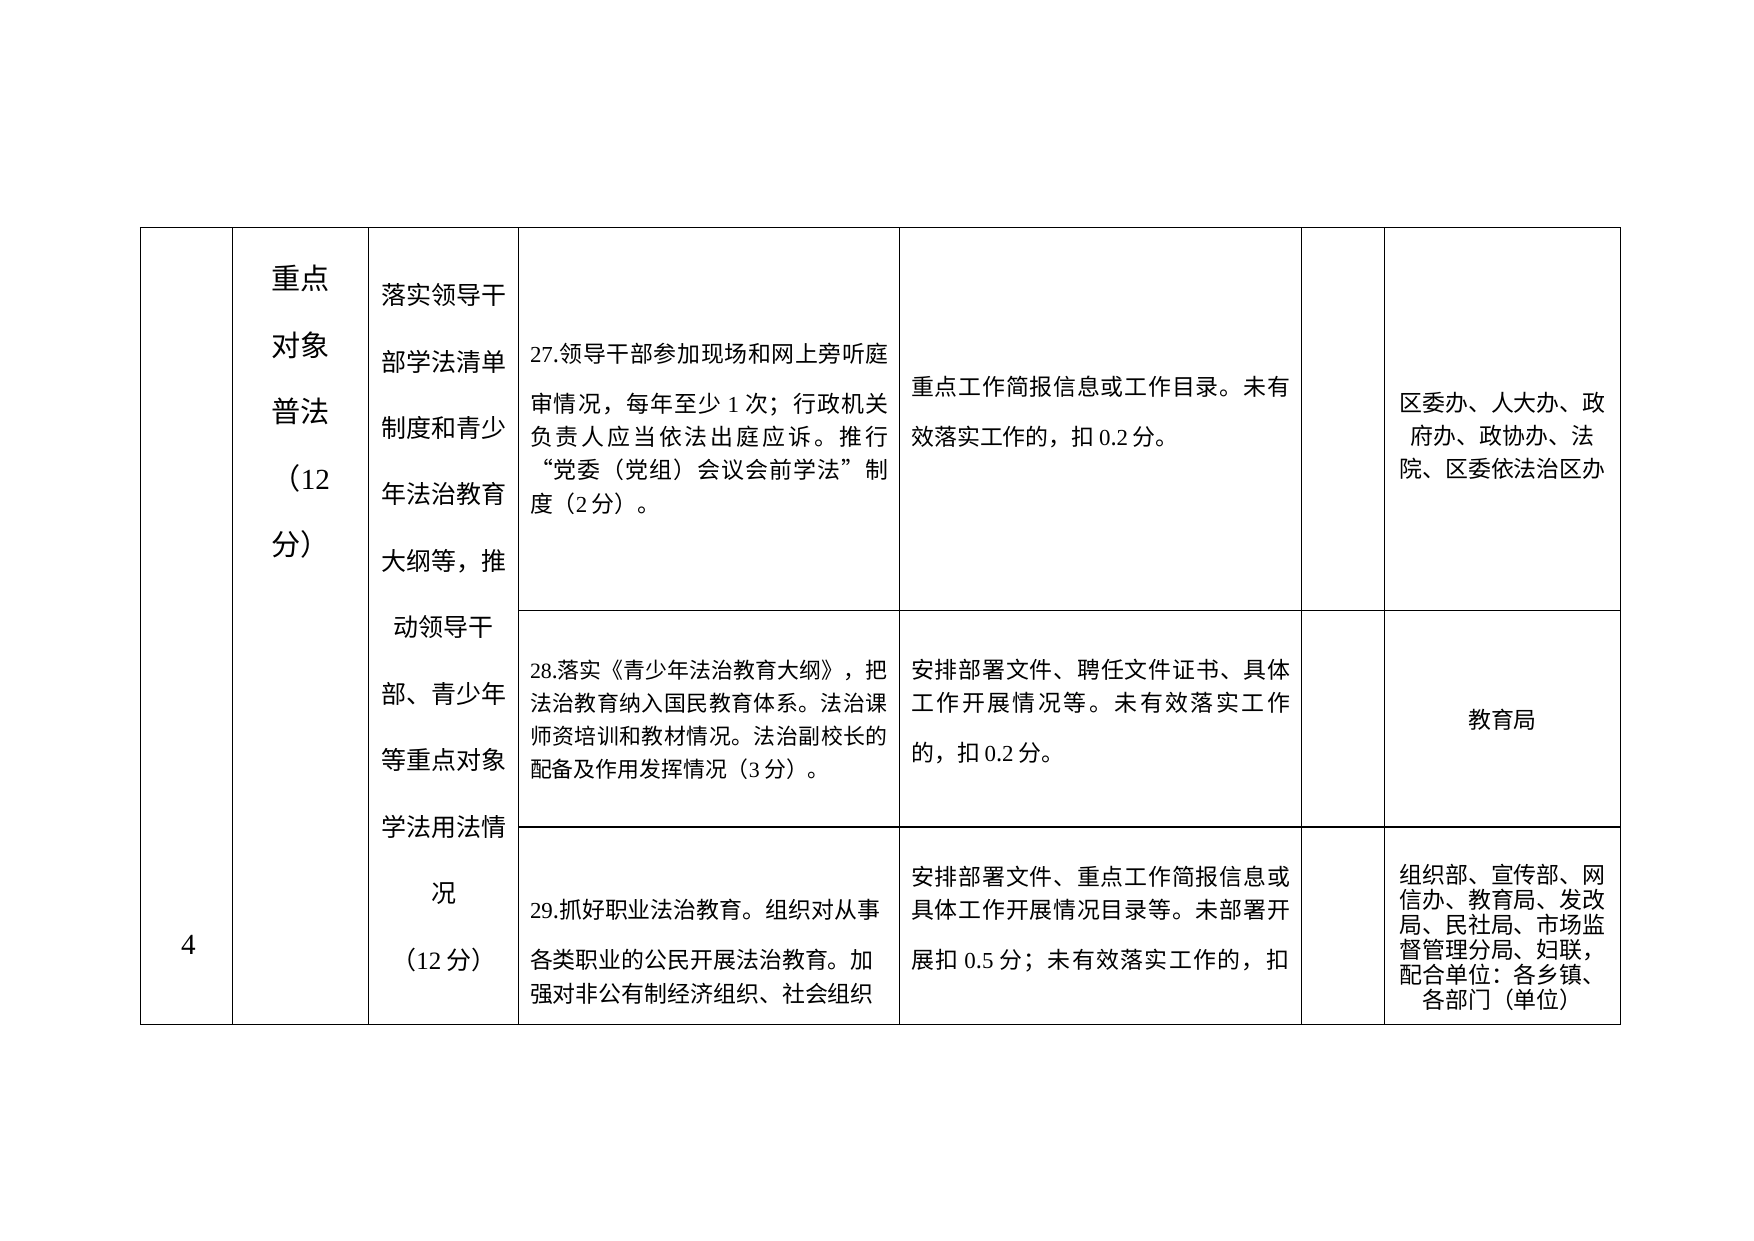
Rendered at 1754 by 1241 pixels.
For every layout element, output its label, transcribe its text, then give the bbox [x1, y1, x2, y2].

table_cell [900, 828, 1301, 1024]
table_cell 安排部署文件、聘任文件证书、具体工作开展情况等。未有效落实工作的，扣0.2分。 [900, 611, 1301, 826]
table_cell [1302, 611, 1384, 826]
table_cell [519, 828, 899, 1024]
table_cell 区委办、人大办、政府办、政协办、法院、区委依法治区办 [1385, 228, 1620, 610]
table_cell 教育局 [1385, 611, 1620, 826]
table_cell 27.领导干部参加现场和网上旁听庭审情况，每年至少1次；行政机关负责人应当依法出庭应诉。推行“党委（党组）会议会前学法”制度（2分）。 [519, 228, 899, 610]
table_cell 重点工作简报信息或工作目录。未有效落实工作的，扣0.2分。 [900, 228, 1301, 610]
table_cell 4 4 [141, 228, 232, 1024]
table_cell 28.落实《青少年法治教育大纲》，把法治教育纳入国民教育体系。法治课师资培训和教材情况。法治副校长的配备及作用发挥情况（3分）。 [519, 611, 899, 826]
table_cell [233, 228, 368, 1024]
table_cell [369, 228, 518, 1024]
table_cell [1385, 828, 1620, 1024]
table_cell [1302, 228, 1384, 610]
table_cell [1302, 828, 1384, 1024]
